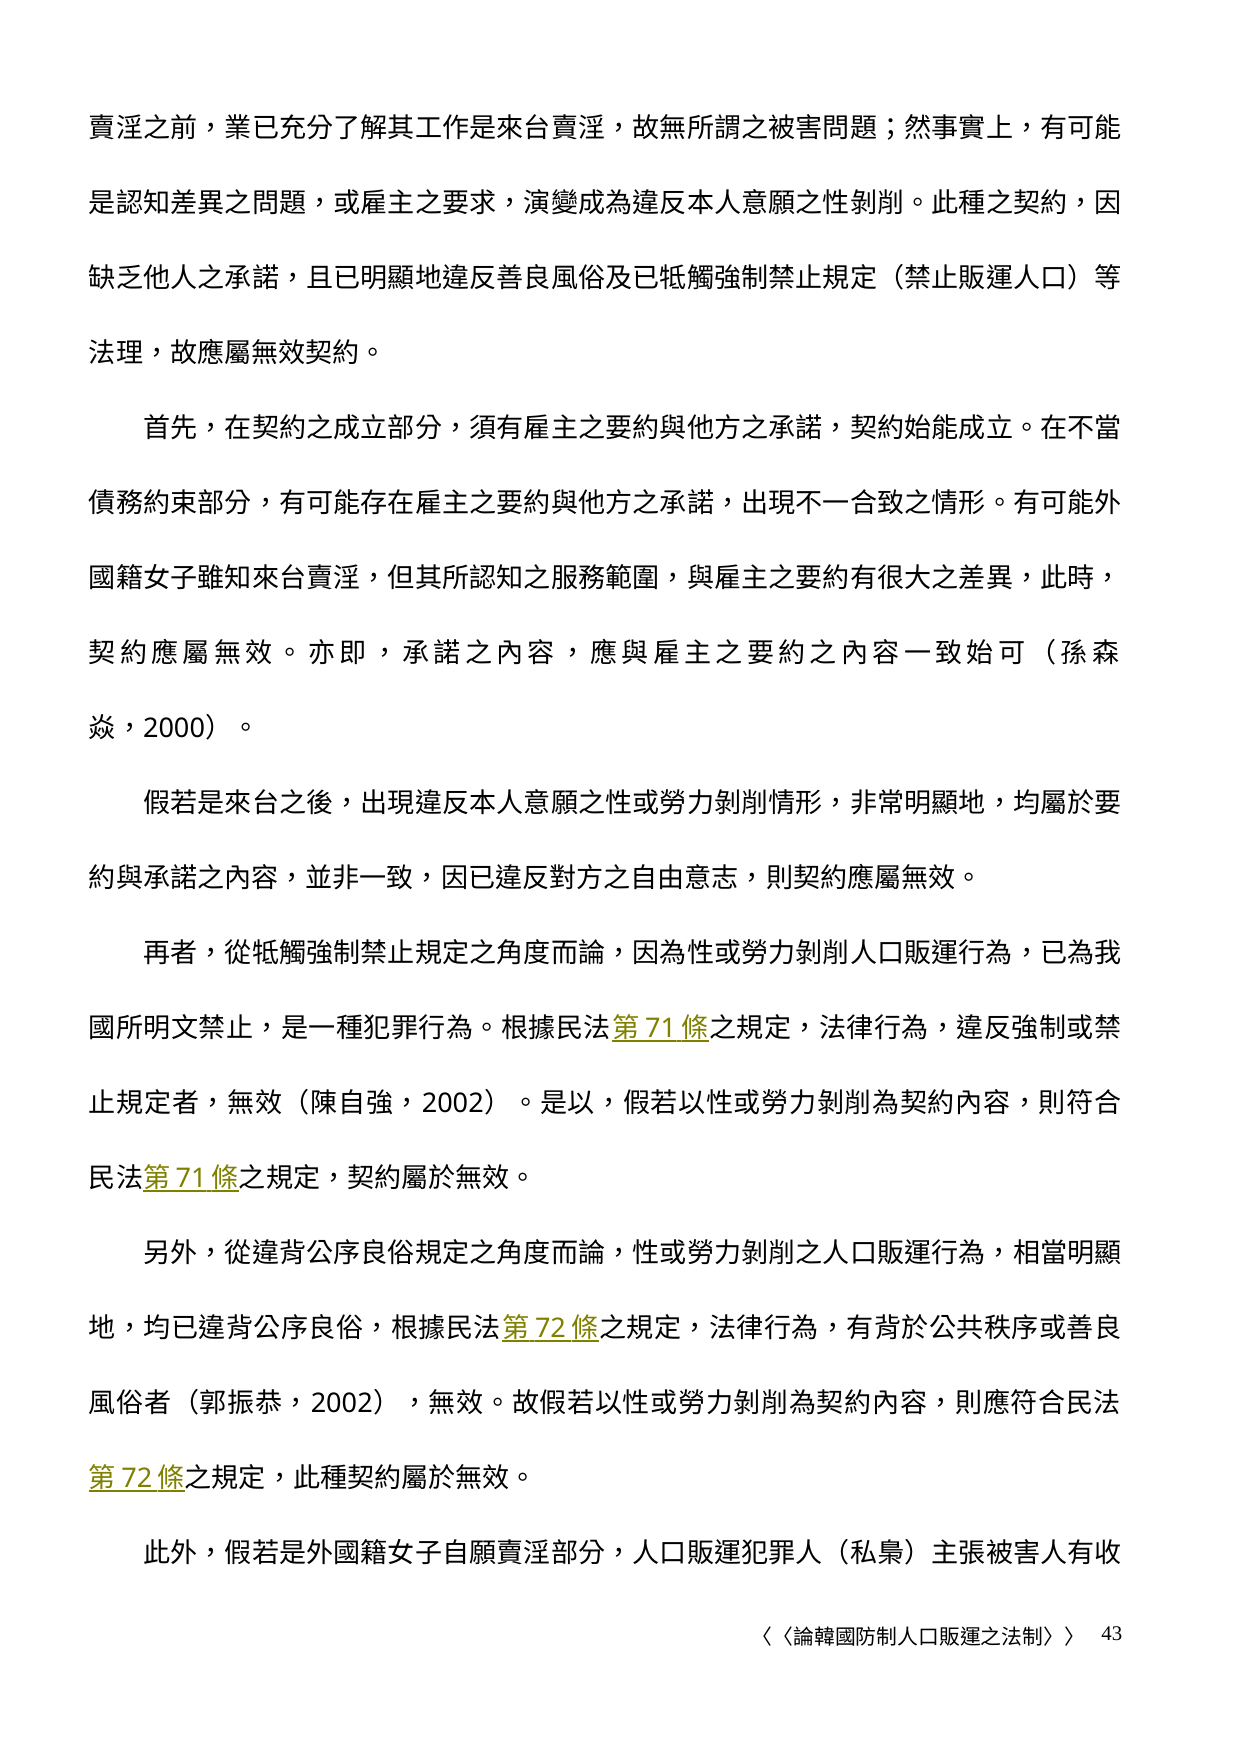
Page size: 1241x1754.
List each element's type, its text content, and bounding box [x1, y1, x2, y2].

text 再者，從牴觸強制禁止規定之角度而論，因為性或勞力剝削人口販運行為，已為我國所明文禁止，是一種犯罪行為。根據民法第71條之規定，法律行為，違反強制或禁止規定者，無效（陳自強，2002）。是以，假若以性或勞力剝削為契約內容，則符合民法第71條之規定，契約屬於無效。 [89, 914, 1122, 1214]
text 假若是來台之後，出現違反本人意願之性或勞力剝削情形，非常明顯地，均屬於要約與承諾之內容，並非一致，因已違反對方之自由意志，則契約應屬無效。 [89, 764, 1122, 914]
text 首先，在契約之成立部分，須有雇主之要約與他方之承諾，契約始能成立。在不當債務約束部分，有可能存在雇主之要約與他方之承諾，出現不一合致之情形。有可能外國籍女子雖知來台賣淫，但其所認知之服務範圍，與雇主之要約有很大之差異，此時，契約應屬無效。亦即，承諾之內容，應與雇主之要約之內容一致始可（孫森焱，2000）。 [89, 389, 1122, 764]
text 另外，從違背公序良俗規定之角度而論，性或勞力剝削之人口販運行為，相當明顯地，均已違背公序良俗，根據民法第72條之規定，法律行為，有背於公共秩序或善良風俗者（郭振恭，2002），無效。故假若以性或勞力剝削為契約內容，則應符合民法第72條之規定，此種契約屬於無效。 [89, 1214, 1122, 1514]
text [89, 1514, 1122, 1589]
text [89, 89, 1122, 389]
